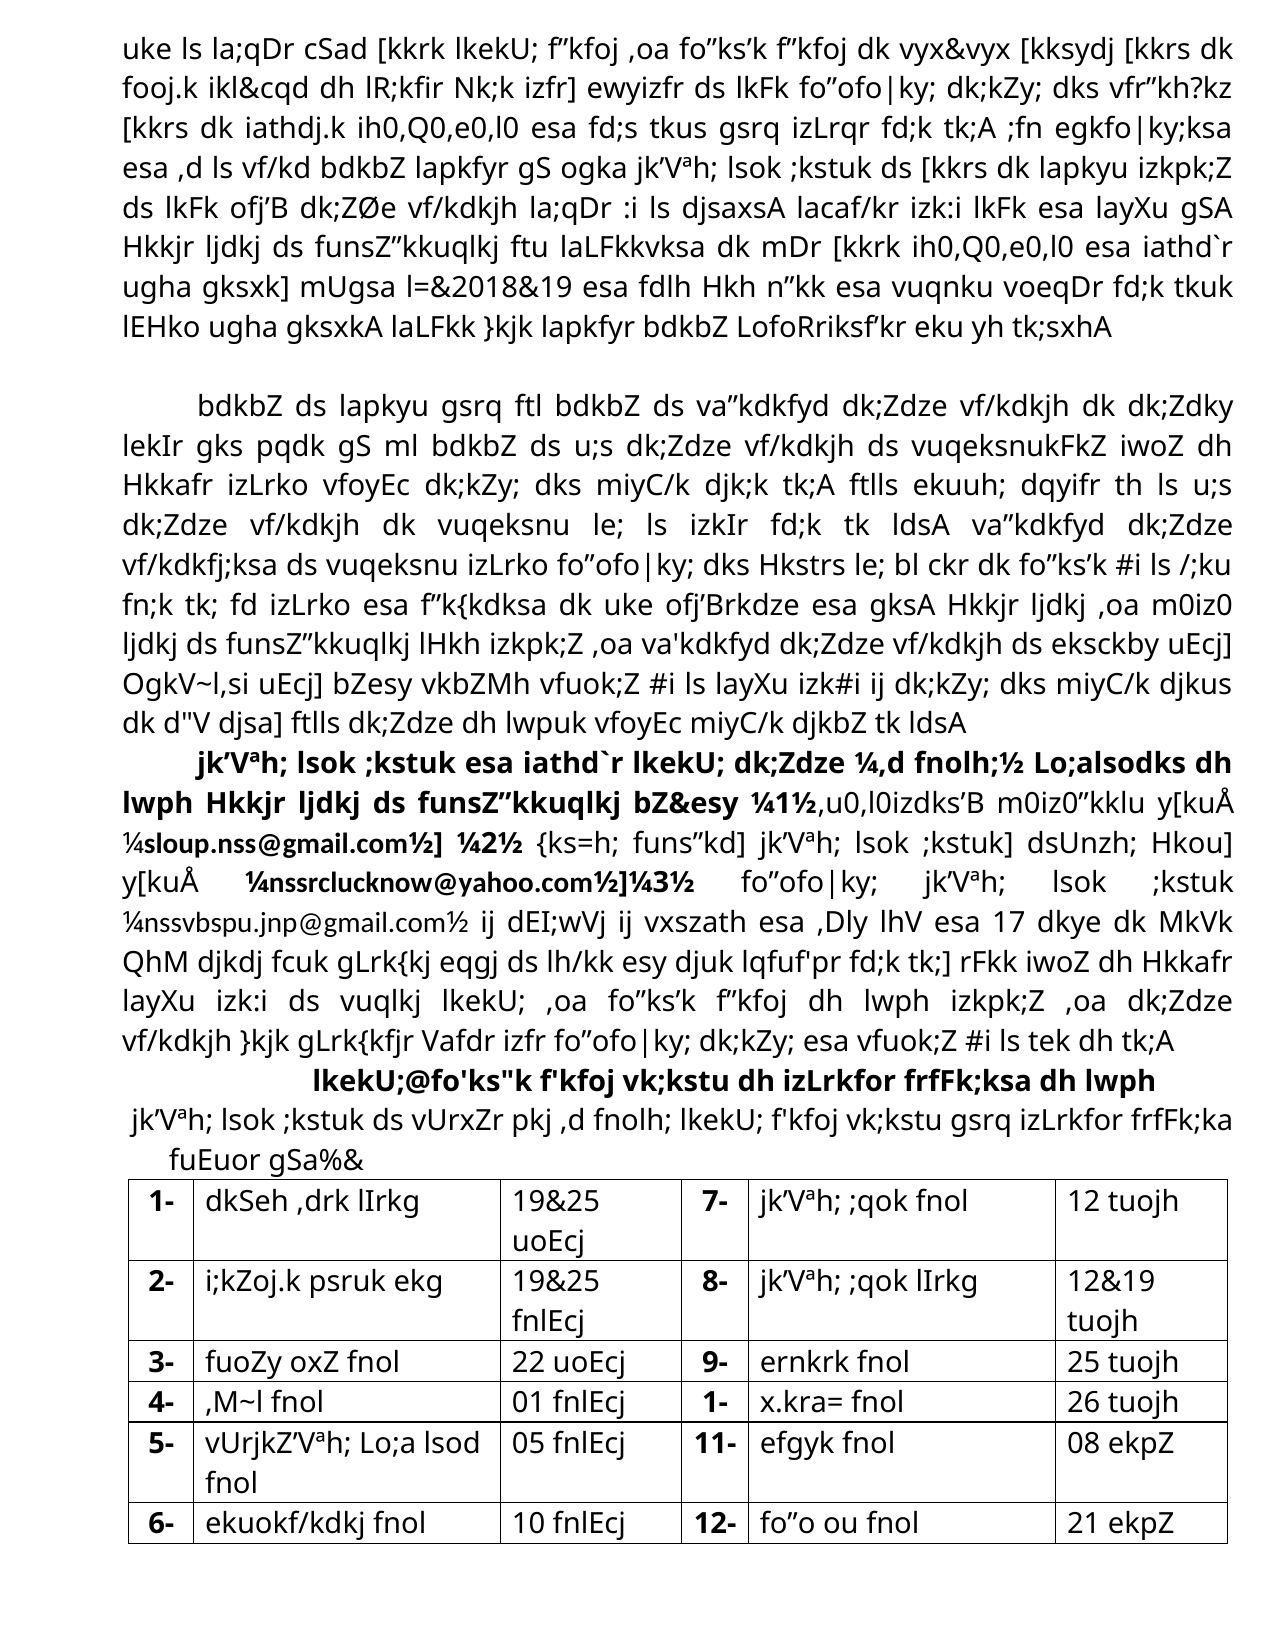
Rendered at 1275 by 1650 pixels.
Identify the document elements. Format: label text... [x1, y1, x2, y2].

table_header 7- [682, 1180, 748, 1259]
list lkekU;@fo'ks"k f'kfoj vk;kstu dh izLrkfor frfFk;ksa dh lwph [234, 1060, 1234, 1100]
table_cell 5- [129, 1423, 193, 1502]
text jk’Vªh; lsok ;kstuk esa iathd`r lkekU; dk;Zdze ¼,d fnolh;½ Lo;alsodks dh lwph Hkkjr ljdkj ds funsZ”kkuqlkj bZ&esy ¼1½,u0,l0izdks’B m0iz0”kklu y[kuÅ ¼sloup.nss@gmail.com½] ¼2½ {ks=h; funs”kd] jk’Vªh; lsok ;kstuk] dsUnzh; Hkou] y[kuÅ ¼nssrclucknow@yahoo.com½]¼3½ fo”ofo|ky; jk’Vªh; lsok ;kstuk ¼nssvbspu.jnp@gmail.com½ ij dEI;wVj ij vxszath esa ,Dly lhV esa 17 dkye dk MkVk QhM djkdj fcuk gLrk{kj eqgj ds lh/kk esy djuk lqfuf'pr fd;k tk;] rFkk iwoZ dh Hkkafr layXu izk:i ds vuqlkj lkekU; ,oa fo”ks’k f”kfoj dh lwph izkpk;Z ,oa dk;Zdze vf/kdkjh }kjk gLrk{kfjr Vafdr izfr fo”ofo|ky; dk;kZy; esa vfuok;Z #i ls tek dh tk;A [122, 742, 1234, 1060]
text bdkbZ ds lapkyu gsrq ftl bdkbZ ds va”kdkfyd dk;Zdze vf/kdkjh dk dk;Zdky lekIr gks pqdk gS ml bdkbZ ds u;s dk;Zdze vf/kdkjh ds vuqeksnukFkZ iwoZ dh Hkkafr izLrko vfoyEc dk;kZy; dks miyC/k djk;k tk;A ftlls ekuuh; dqyifr th ls u;s dk;Zdze vf/kdkjh dk vuqeksnu le; ls izkIr fd;k tk ldsA va”kdkfyd dk;Zdze vf/kdkfj;ksa ds vuqeksnu izLrko fo”ofo|ky; dks Hkstrs le; bl ckr dk fo”ks’k #i ls /;ku fn;k tk; fd izLrko esa f”k{kdksa dk uke ofj’Brkdze esa gksA Hkkjr ljdkj ,oa m0iz0 ljdkj ds funsZ”kkuqlkj lHkh izkpk;Z ,oa va'kdkfyd dk;Zdze vf/kdkjh ds eksckby uEcj] OgkV~l,si uEcj] bZesy vkbZMh vfuok;Z #i ls layXu izk#i ij dk;kZy; dks miyC/k djkus dk d"V djsa] ftlls dk;Zdze dh lwpuk vfoyEc miyC/k djkbZ tk ldsA [122, 385, 1234, 742]
table_header 1- [129, 1180, 193, 1259]
table_header jk’Vªh; ;qok fnol [749, 1180, 1055, 1259]
table_cell 12&19 tuojh [1056, 1261, 1227, 1340]
table_cell 25 tuojh [1056, 1341, 1227, 1381]
table_header 19&25 uoEcj [501, 1180, 681, 1259]
table_cell 9- [682, 1341, 748, 1381]
table_cell x.kra= fnol [749, 1382, 1055, 1421]
table_cell i;kZoj.k psruk ekg [194, 1261, 500, 1340]
table_cell 22 uoEcj [501, 1341, 681, 1381]
table_cell 6- [129, 1503, 193, 1542]
table_header dkSeh ,drk lIrkg [194, 1180, 500, 1259]
table_cell ,M~l fnol [194, 1382, 500, 1421]
table_cell 2- [129, 1261, 193, 1340]
table_cell fuoZy oxZ fnol [194, 1341, 500, 1381]
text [122, 28, 1234, 385]
table_cell 26 tuojh [1056, 1382, 1227, 1421]
table_cell 1- [682, 1382, 748, 1421]
table_cell 01 fnlEcj [501, 1382, 681, 1421]
table_cell 3- [129, 1341, 193, 1381]
table_cell ekuokf/kdkj fnol [194, 1503, 500, 1542]
table_cell 19&25 fnlEcj [501, 1261, 681, 1340]
table_cell 08 ekpZ [1056, 1423, 1227, 1502]
table_cell 12- [682, 1503, 748, 1542]
table_cell 4- [129, 1382, 193, 1421]
table_cell 10 fnlEcj [501, 1503, 681, 1542]
text jk’Vªh; lsok ;kstuk ds vUrxZr pkj ,d fnolh; lkekU; f'kfoj vk;kstu gsrq izLrkfor frfFk;ka fuEuor gSa%& [131, 1100, 1234, 1179]
table_header 12 tuojh [1056, 1180, 1227, 1259]
table_cell jk’Vªh; ;qok lIrkg [749, 1261, 1055, 1340]
table_cell 21 ekpZ [1056, 1503, 1227, 1542]
table_cell efgyk fnol [749, 1423, 1055, 1502]
table_cell vUrjkZ’Vªh; Lo;a lsod fnol [194, 1423, 500, 1502]
table_cell 8- [682, 1261, 748, 1340]
table_cell 05 fnlEcj [501, 1423, 681, 1502]
table_cell ernkrk fnol [749, 1341, 1055, 1381]
table_cell 11- [682, 1423, 748, 1502]
table_cell fo”o ou fnol [749, 1503, 1055, 1542]
